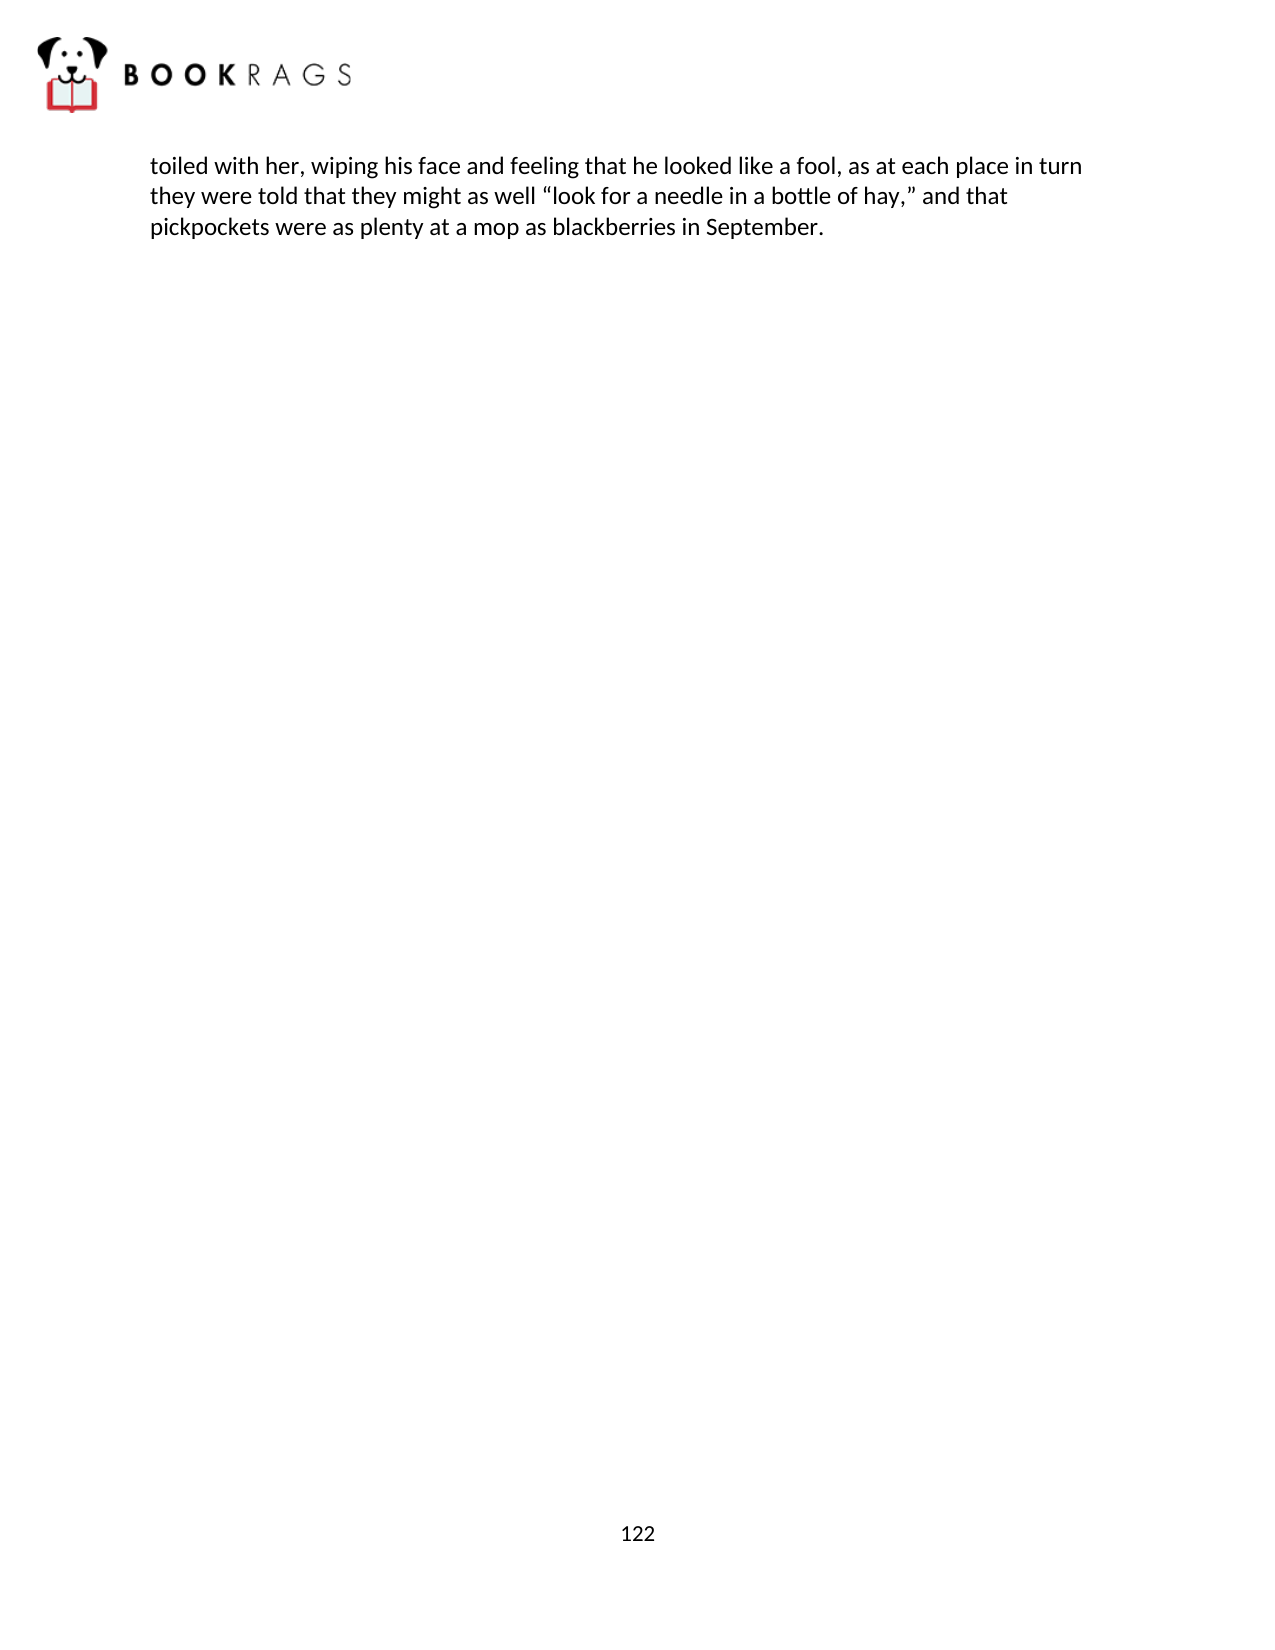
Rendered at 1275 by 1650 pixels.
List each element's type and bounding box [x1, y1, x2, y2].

picture [37, 37, 351, 113]
text [150, 150, 1125, 242]
